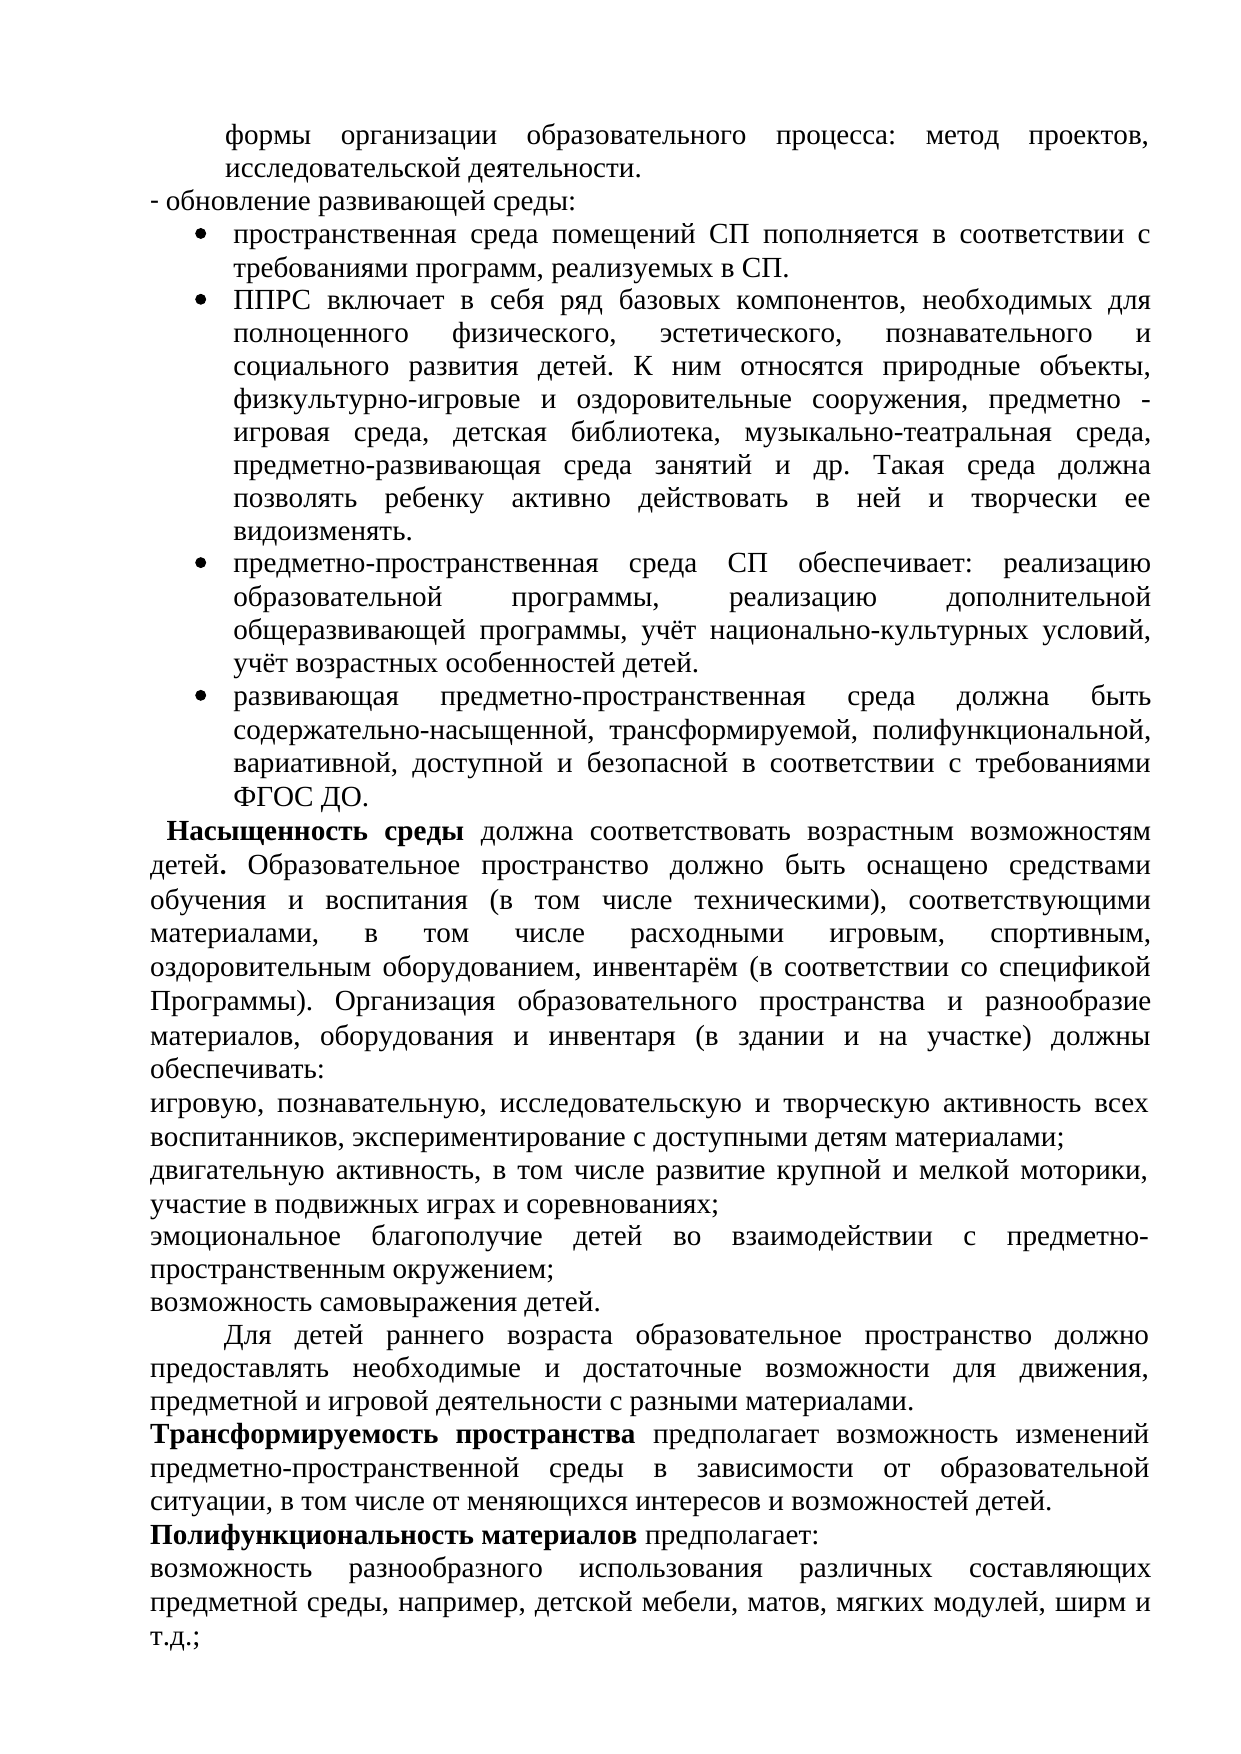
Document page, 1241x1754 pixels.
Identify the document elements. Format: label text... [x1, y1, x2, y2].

text Насыщенность среды должна соответствовать возрастным возможностям детей. Образовательное пространство должно быть оснащено средствами обучения и воспитания (в том числе техническими), соответствующими материалами, в том числе расходными игровым, спортивным, оздоровительным оборудованием, инвентарём (в соответствии со спецификой Программы). Организация образовательного пространства и разнообразие материалов, оборудования и инвентаря (в здании и на участке) должны обеспечивать: [150, 813, 1152, 1085]
text Для детей раннего возраста образовательное пространство должно предоставлять необходимые и достаточные возможности для движения, предметной и игровой деятельности с разными материалами. [150, 1318, 1150, 1416]
list предметно-пространственная среда СП обеспечивает: реализацию образовательной программы, реализацию дополнительной общеразвивающей программы, учёт национально-культурных условий, учёт возрастных особенностей детей. [196, 547, 1152, 678]
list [187, 119, 1150, 183]
text эмоциональное благополучие детей во взаимодействии с предметно-пространственным окружением; [150, 1219, 1150, 1285]
list пространственная среда помещений СП пополняется в соответствии с требованиями программ, реализуемых в СП. [196, 217, 1152, 283]
list ППРС включает в себя ряд базовых компонентов, необходимых для полноценного физического, эстетического, познавательного и социального развития детей. К ним относятся природные объекты, физкультурно-игровые и оздоровительные сооружения, предметно -игровая среда, детская библиотека, музыкально-театральная среда, предметно-развивающая среда занятий и др. Такая среда должна позволять ребенку активно действовать в ней и творчески ее видоизменять. [196, 283, 1152, 547]
text Полифункциональность материалов предполагает: [150, 1517, 1152, 1551]
list развивающая предметно-пространственная среда должна быть содержательно-насыщенной, трансформируемой, полифункциональной, вариативной, доступной и безопасной в соответствии с требованиями ФГОС ДО. [196, 678, 1152, 813]
text - обновление развивающей среды: [150, 183, 1150, 217]
text двигательную активность, в том числе развитие крупной и мелкой моторики, участие в подвижных играх и соревнованиях; [150, 1152, 1150, 1219]
text возможность самовыражения детей. [150, 1285, 1150, 1318]
text Трансформируемость пространства предполагает возможность изменений предметно-пространственной среды в зависимости от образовательной ситуации, в том числе от меняющихся интересов и возможностей детей. [150, 1416, 1150, 1517]
text возможность разнообразного использования различных составляющих предметной среды, например, детской мебели, матов, мягких модулей, ширм и т.д.; [150, 1551, 1152, 1651]
text игровую, познавательную, исследовательскую и творческую активность всех воспитанников, экспериментирование с доступными детям материалами; [150, 1085, 1150, 1152]
